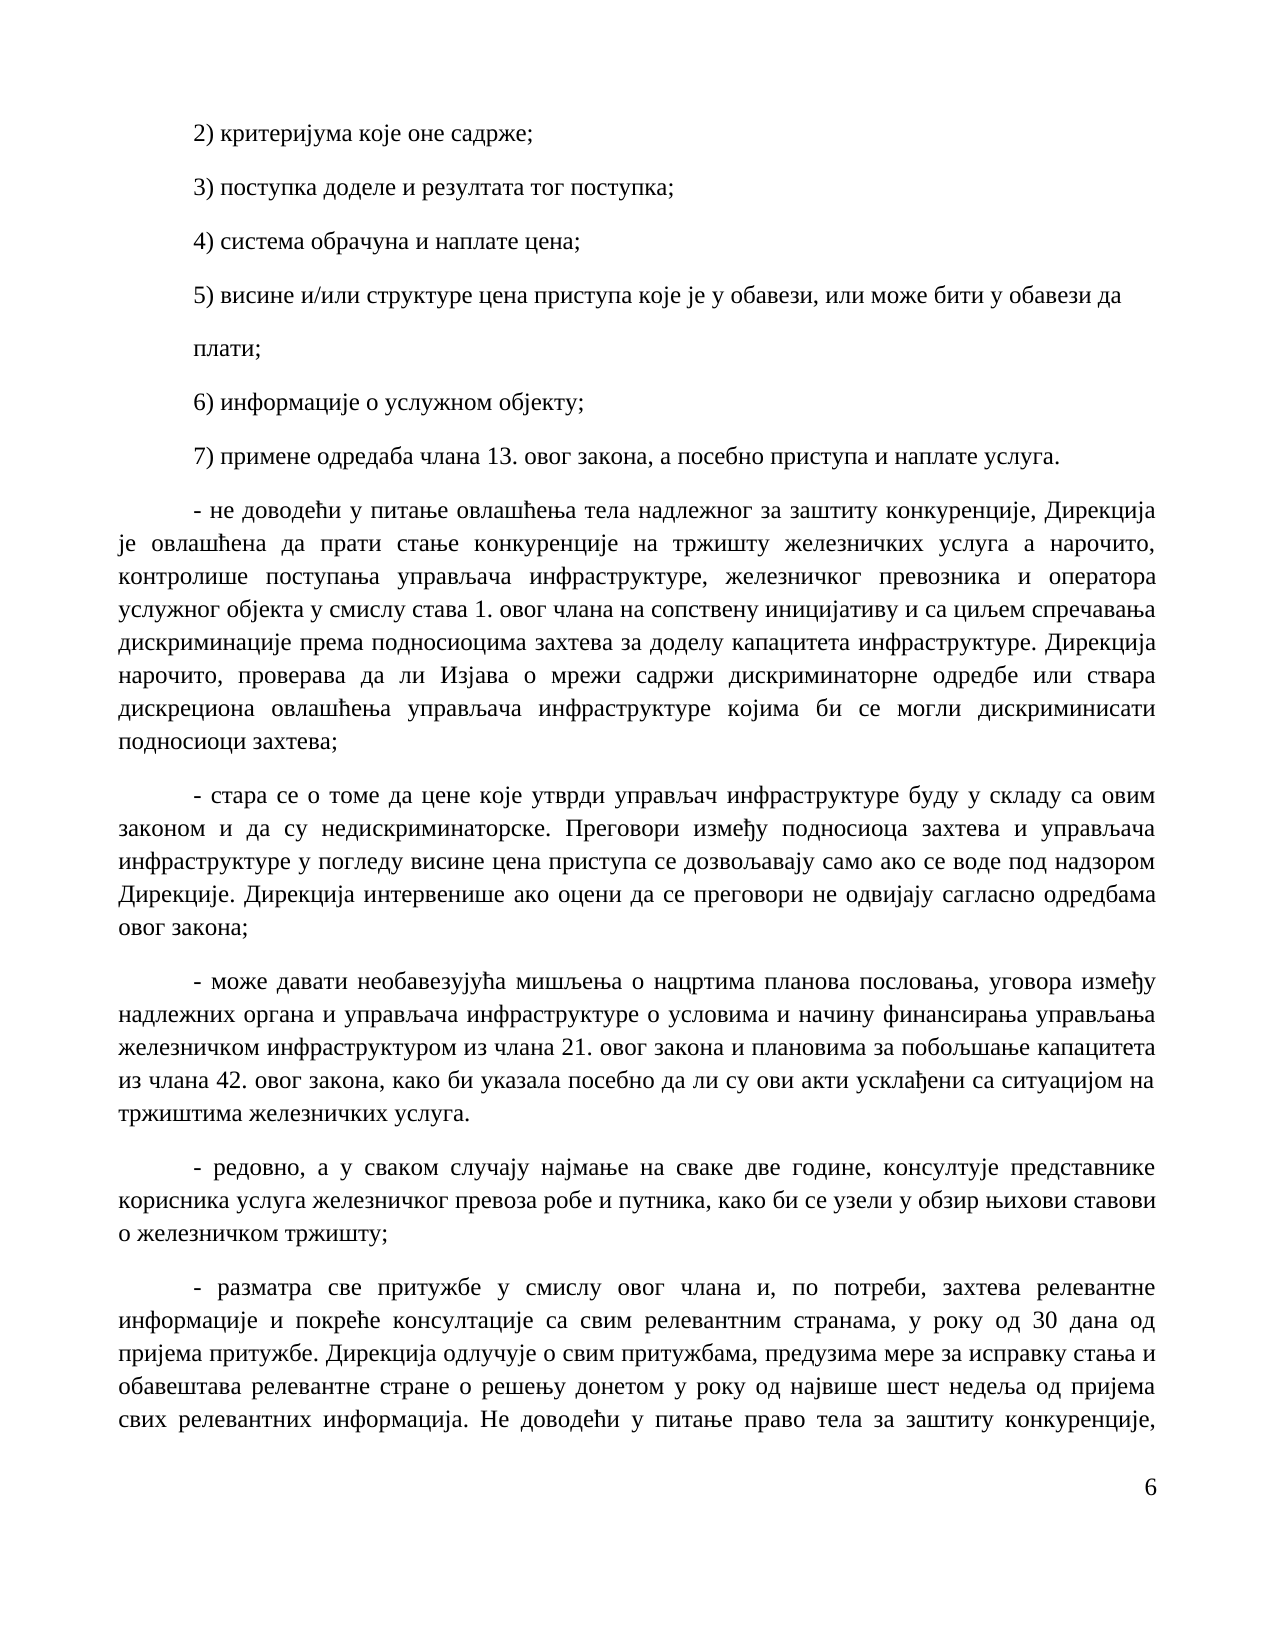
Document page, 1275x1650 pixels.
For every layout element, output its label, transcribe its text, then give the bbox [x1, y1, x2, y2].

text 4) система обрачуна и наплате цена; [118, 226, 1157, 254]
text 6) информације о услужном објекту; [118, 387, 1157, 416]
text плати; [118, 333, 1157, 362]
text 3) поступка доделе и резултата тог поступка; [118, 172, 1157, 201]
text 7) примене одредаба члана 13. овог закона, а посебно приступа и наплате услуга. [118, 441, 1157, 470]
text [118, 1272, 1157, 1433]
text - може давати необавезујућа мишљења о нацртима планова пословања, уговора између надлежних органа и управљача инфраструктуре о условима и начину финансирања управљања железничком инфраструктуром из члана 21. овог закона и плановима за побољшање капацитета из члана 42. овог закона, како би указала посебно да ли су ови акти усклађени са ситуацијом на тржиштима железничких услуга. [118, 966, 1157, 1127]
text - стара се о томе да цене које утврди управљач инфраструктуре буду у складу са овим законом и да су недискриминаторске. Преговори између подносиоца захтева и управљача инфраструктуре у погледу висине цена приступа се дозвољавају само ако се воде под надзором Дирекције. Дирекција интервенише ако оцени да се преговори не одвијају сагласно одредбама овог закона; [118, 780, 1157, 941]
text - редовно, а у сваком случају најмање на сваке две године, консултује представнике корисника услуга железничког превоза робе и путника, како би се узели у обзир њихови ставови о железничком тржишту; [118, 1152, 1157, 1247]
text 2) критеријума које оне садрже; [118, 118, 1157, 147]
text 5) висине и/или структуре цена приступа које је у обавези, или може бити у обавези да [118, 280, 1157, 308]
text - не доводећи у питање овлашћења тела надлежног за заштиту конкуренције, Дирекција је овлашћена да прати стање конкуренције на тржишту железничких услуга а нарочито, контролише поступања управљача инфраструктуре, железничког превозника и оператора услужног објекта у смислу става 1. овог члана на сопствену иницијативу и са циљем спречавања дискриминације према подносиоцима захтева за доделу капацитета инфраструктуре. Дирекција нарочито, проверава да ли Изјава о мрежи садржи дискриминаторне одредбе или ствара дискрециона овлашћења управљача инфраструктуре којима би се могли дискриминисати подносиоци захтева; [118, 495, 1157, 755]
